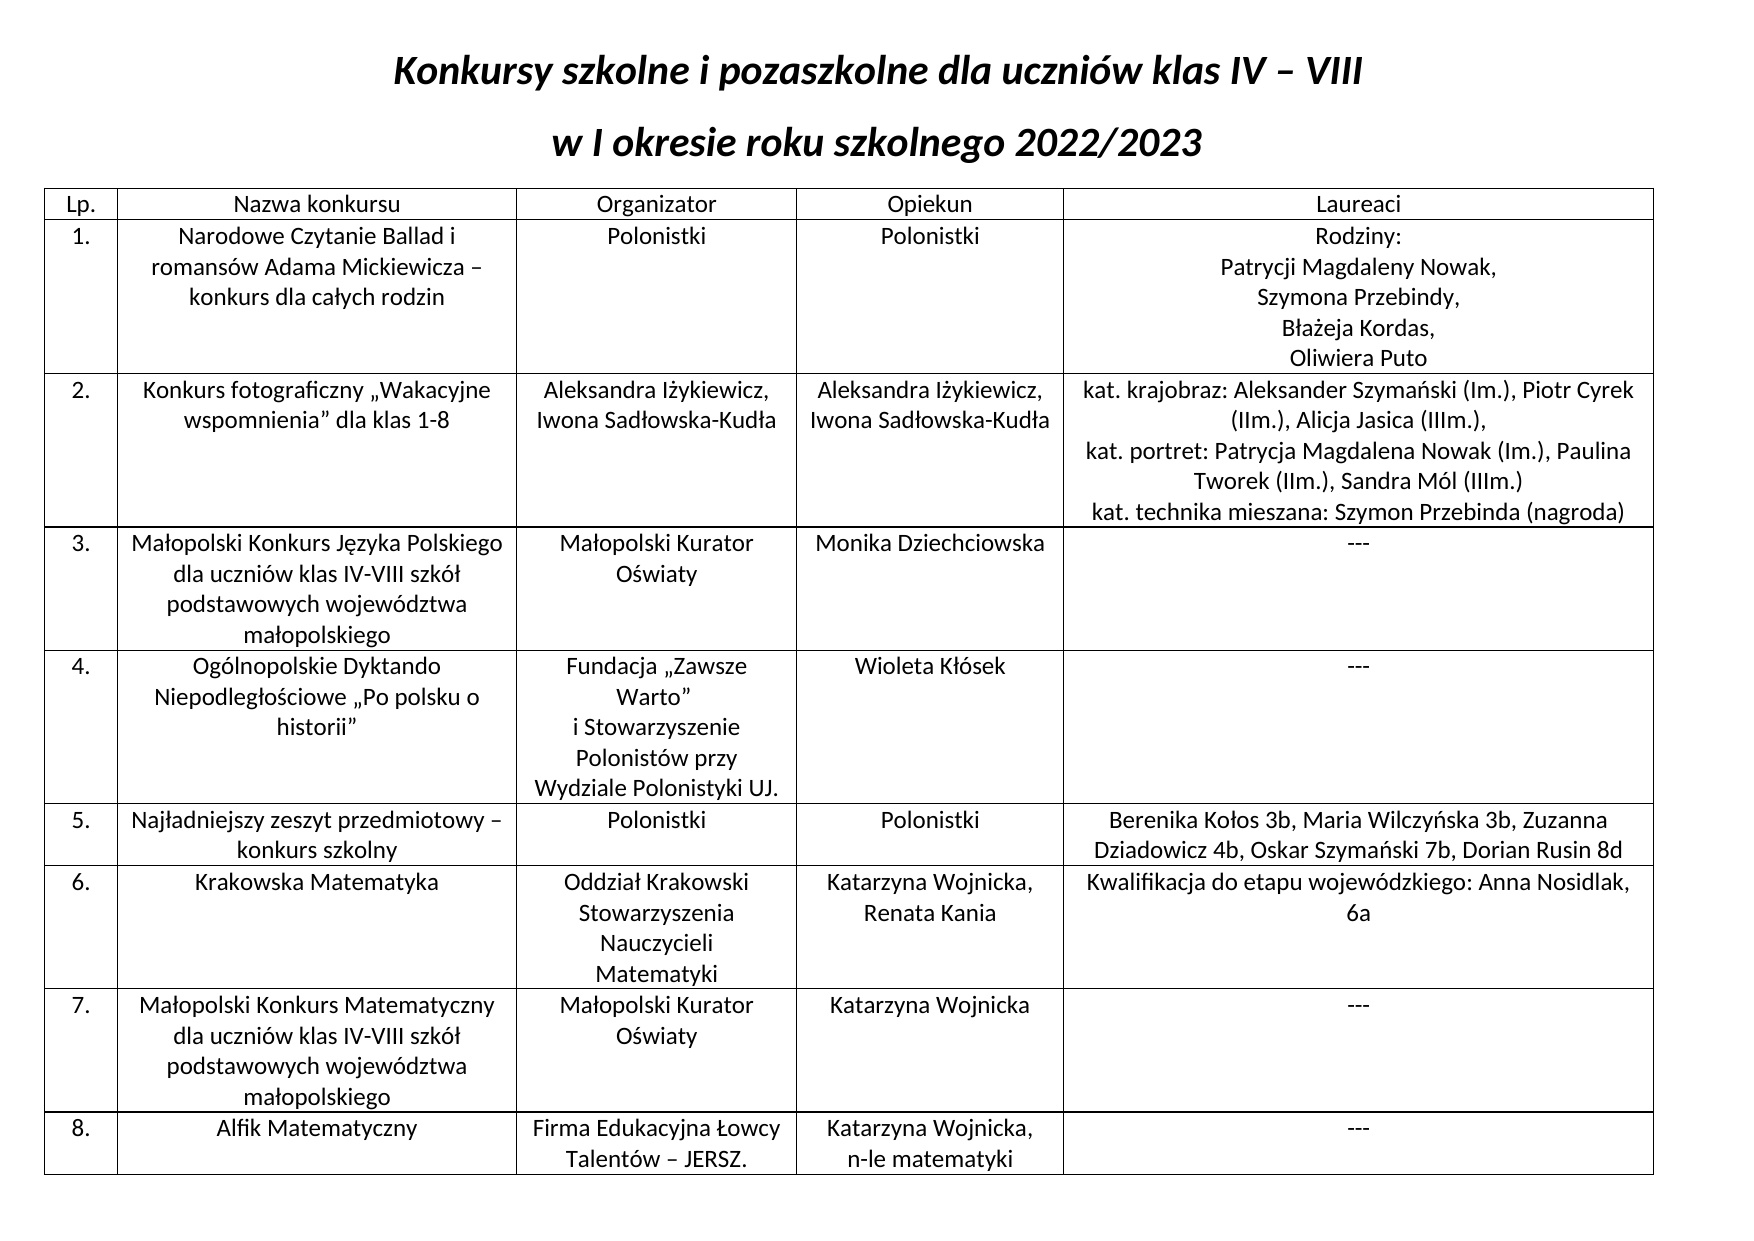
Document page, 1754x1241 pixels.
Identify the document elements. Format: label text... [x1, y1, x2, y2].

table_header Laureaci [1064, 189, 1653, 219]
table_cell kat. krajobraz: Aleksander Szymański (Im.), Piotr Cyrek (IIm.), Alicja Jasica (IIIm.), kat. portret: Patrycja Magdalena Nowak (Im.), Paulina Tworek (IIm.), Sandra Mól (IIIm.) kat. technika mieszana: Szymon Przebinda (nagroda) [1064, 374, 1653, 526]
table_cell Małopolski Konkurs Języka Polskiego dla uczniów klas IV-VIII szkół podstawowych województwa małopolskiego [118, 528, 516, 649]
table_cell Polonistki [797, 804, 1063, 865]
table_cell Polonistki [797, 220, 1063, 373]
table_cell Berenika Kołos 3b, Maria Wilczyńska 3b, Zuzanna Dziadowicz 4b, Oskar Szymański 7b, Dorian Rusin 8d [1064, 804, 1653, 865]
table_header Opiekun [797, 189, 1063, 219]
table_cell Ogólnopolskie Dyktando Niepodległościowe „Po polsku o historii” [118, 651, 516, 803]
table_header Organizator [517, 189, 796, 219]
table_cell Katarzyna Wojnicka, Renata Kania [797, 866, 1063, 988]
table_header Lp. [45, 189, 117, 219]
table_cell Firma Edukacyjna Łowcy Talentów – JERSZ. [517, 1113, 796, 1173]
table_cell 6. [45, 866, 117, 988]
table_cell Najładniejszy zeszyt przedmiotowy – konkurs szkolny [118, 804, 516, 865]
table_cell Kwalifikacja do etapu wojewódzkiego: Anna Nosidlak, 6a [1064, 866, 1653, 988]
table_cell Oddział Krakowski Stowarzyszenia Nauczycieli Matematyki [517, 866, 796, 988]
table_cell Narodowe Czytanie Ballad i romansów Adama Mickiewicza – konkurs dla całych rodzin [118, 220, 516, 373]
table_cell 2. [45, 374, 117, 526]
table_cell 1. [45, 220, 117, 373]
text w I okresie roku szkolnego 2022/2023 [89, 116, 1668, 167]
text Konkursy szkolne i pozaszkolne dla uczniów klas IV – VIII [89, 44, 1668, 95]
table_cell Alfik Matematyczny [118, 1113, 516, 1173]
table_cell Katarzyna Wojnicka, n-le matematyki [797, 1113, 1063, 1173]
table_cell --- [1064, 651, 1653, 803]
table_cell Małopolski Konkurs Matematyczny dla uczniów klas IV-VIII szkół podstawowych województwa małopolskiego [118, 989, 516, 1111]
table_cell Rodziny: Patrycji Magdaleny Nowak, Szymona Przebindy, Błażeja Kordas, Oliwiera Puto [1064, 220, 1653, 373]
table_cell Krakowska Matematyka [118, 866, 516, 988]
table_cell 5. [45, 804, 117, 865]
table_cell Wioleta Kłósek [797, 651, 1063, 803]
table_cell Małopolski Kurator Oświaty [517, 528, 796, 649]
table_cell 8. [45, 1113, 117, 1173]
table_cell Małopolski Kurator Oświaty [517, 989, 796, 1111]
table_cell Polonistki [517, 220, 796, 373]
table_cell Aleksandra Iżykiewicz, Iwona Sadłowska-Kudła [797, 374, 1063, 526]
table_cell Fundacja „Zawsze Warto” i Stowarzyszenie Polonistów przy Wydziale Polonistyki UJ. [517, 651, 796, 803]
table_cell --- [1064, 1113, 1653, 1173]
table_cell Monika Dziechciowska [797, 528, 1063, 649]
table_cell 3. [45, 528, 117, 649]
table_cell --- [1064, 989, 1653, 1111]
table_header Nazwa konkursu [118, 189, 516, 219]
table_cell Konkurs fotograficzny „Wakacyjne wspomnienia” dla klas 1-8 [118, 374, 516, 526]
table_cell Aleksandra Iżykiewicz, Iwona Sadłowska-Kudła [517, 374, 796, 526]
table_cell Katarzyna Wojnicka [797, 989, 1063, 1111]
table_cell Polonistki [517, 804, 796, 865]
table_cell 4. [45, 651, 117, 803]
table_cell --- [1064, 528, 1653, 649]
table_cell 7. [45, 989, 117, 1111]
